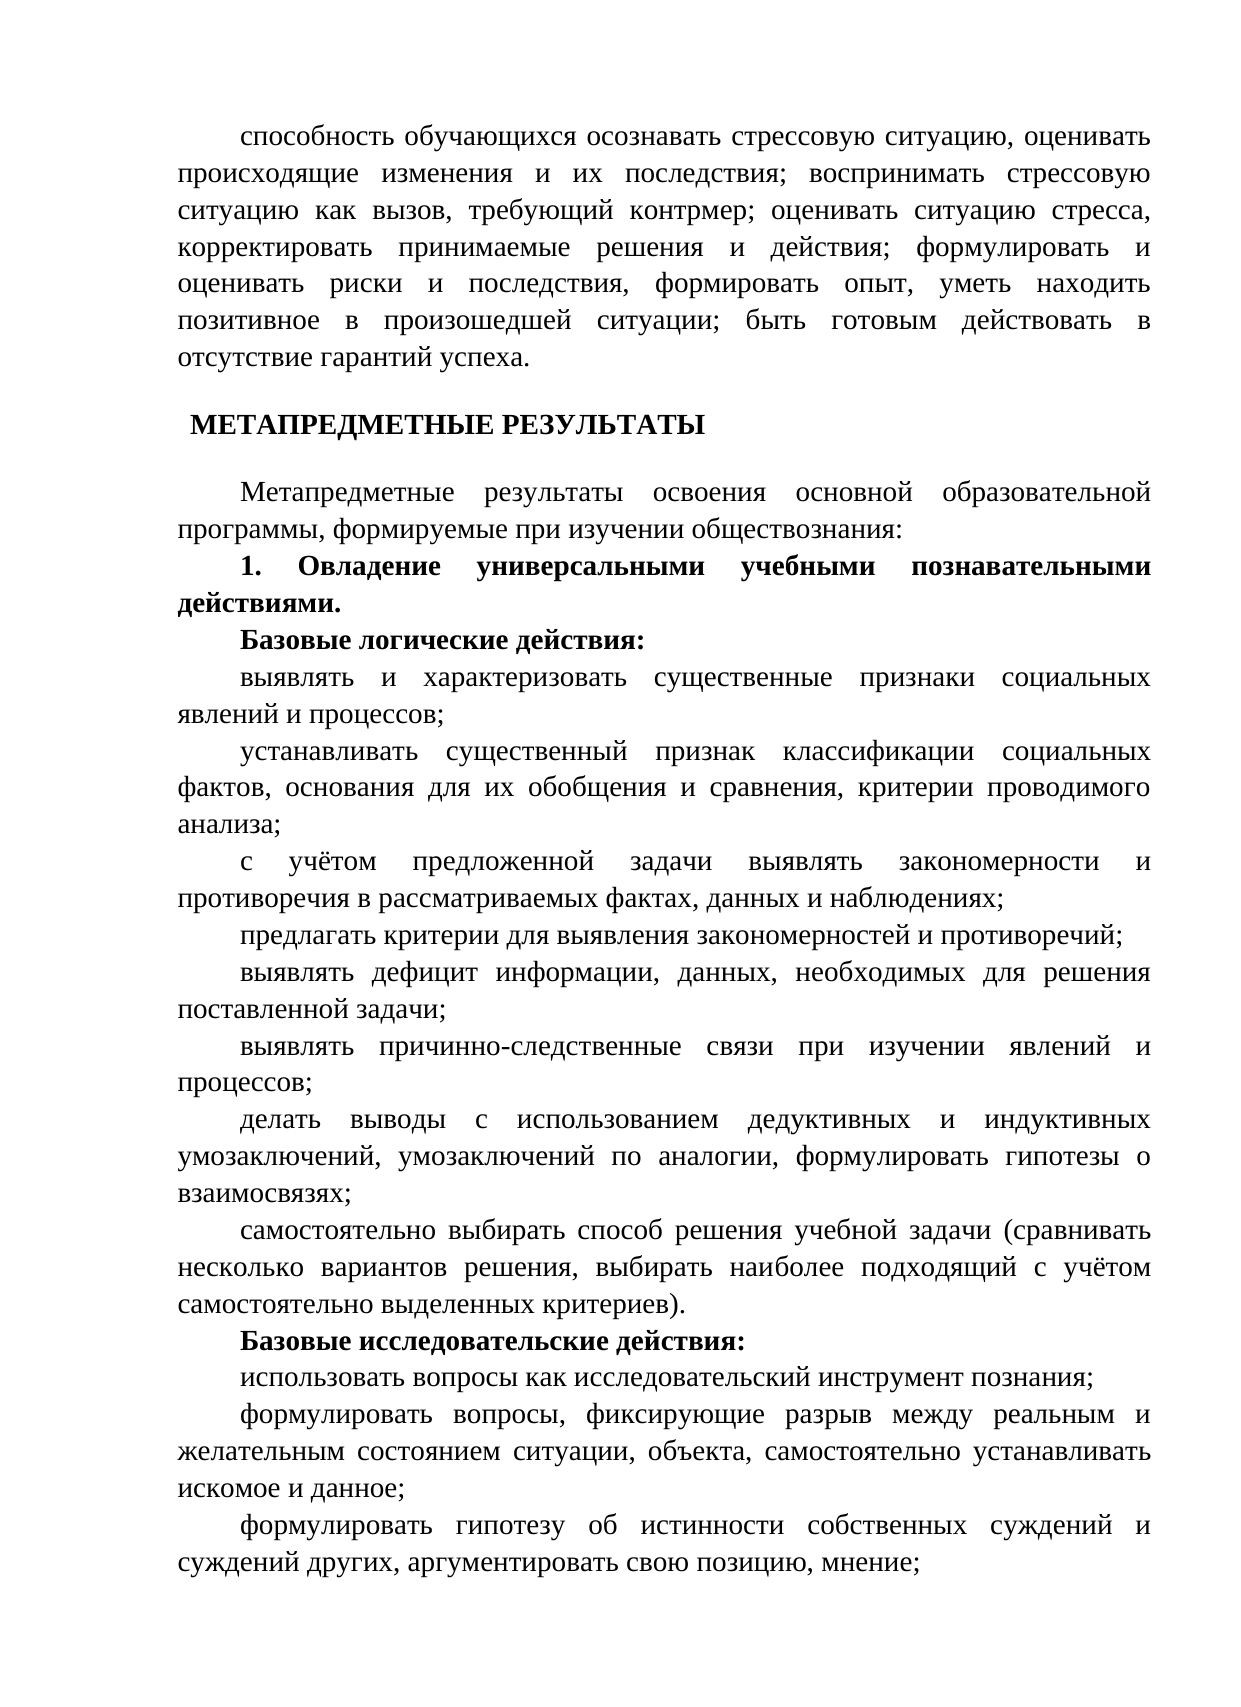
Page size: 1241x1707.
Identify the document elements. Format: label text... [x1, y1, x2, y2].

text формулировать вопросы, фиксирующие разрыв между реальным и желательным состоянием ситуации, объекта, самостоятельно устанавливать искомое и данное; [177, 1396, 1152, 1504]
text выявлять и характеризовать существенные признаки социальных явлений и процессов; [177, 659, 1152, 729]
text устанавливать существенный признак классификации социальных фактов, основания для их обобщения и сравнения, критерии проводимого анализа; [177, 733, 1152, 840]
text формулировать гипотезу об истинности собственных суждений и суждений других, аргументировать свою позицию, мнение; [177, 1507, 1152, 1577]
text предлагать критерии для выявления закономерностей и противоречий; [177, 917, 1152, 951]
text Базовые исследовательские действия: [177, 1323, 1152, 1356]
text самостоятельно выбирать способ решения учебной задачи (сравнивать несколько вариантов решения, выбирать наи­более подходящий с учётом самостоятельно выделенных критериев). [177, 1212, 1152, 1319]
text МЕТАПРЕДМЕТНЫЕ РЕЗУЛЬТАТЫ [190, 407, 1152, 441]
text способность обучающихся осознавать стрессовую ситуацию, оценивать происходящие изменения и их последствия; воспринимать стрессовую ситуацию как вызов, требующий контрмер; оценивать ситуацию стресса, корректировать принимаемые решения и действия; формулировать и оценивать риски и последствия, формировать опыт, уметь находить позитивное в произошедшей ситуации; быть готовым действовать в отсутствие гарантий успеха. [177, 118, 1152, 373]
text Метапредметные результаты освоения основной образовательной программы, формируемые при изучении обществознания: [177, 474, 1152, 545]
text 1. Овладение универсальными учебными познавательными действиями. [177, 548, 1152, 619]
text делать выводы с использованием дедуктивных и индуктивных умозаключений, умозаключений по аналогии, формулировать гипотезы о взаимосвязях; [177, 1101, 1152, 1209]
text с учётом предложенной задачи выявлять закономерности и противоречия в рассматриваемых фактах, данных и наблюдениях; [177, 843, 1152, 914]
text выявлять причинно-следственные связи при изучении явлений и процессов; [177, 1028, 1152, 1098]
text выявлять дефицит информации, данных, необходимых для решения поставленной задачи; [177, 954, 1152, 1024]
text использовать вопросы как исследовательский инструмент познания; [177, 1359, 1152, 1393]
text Базовые логические действия: [177, 622, 1152, 656]
